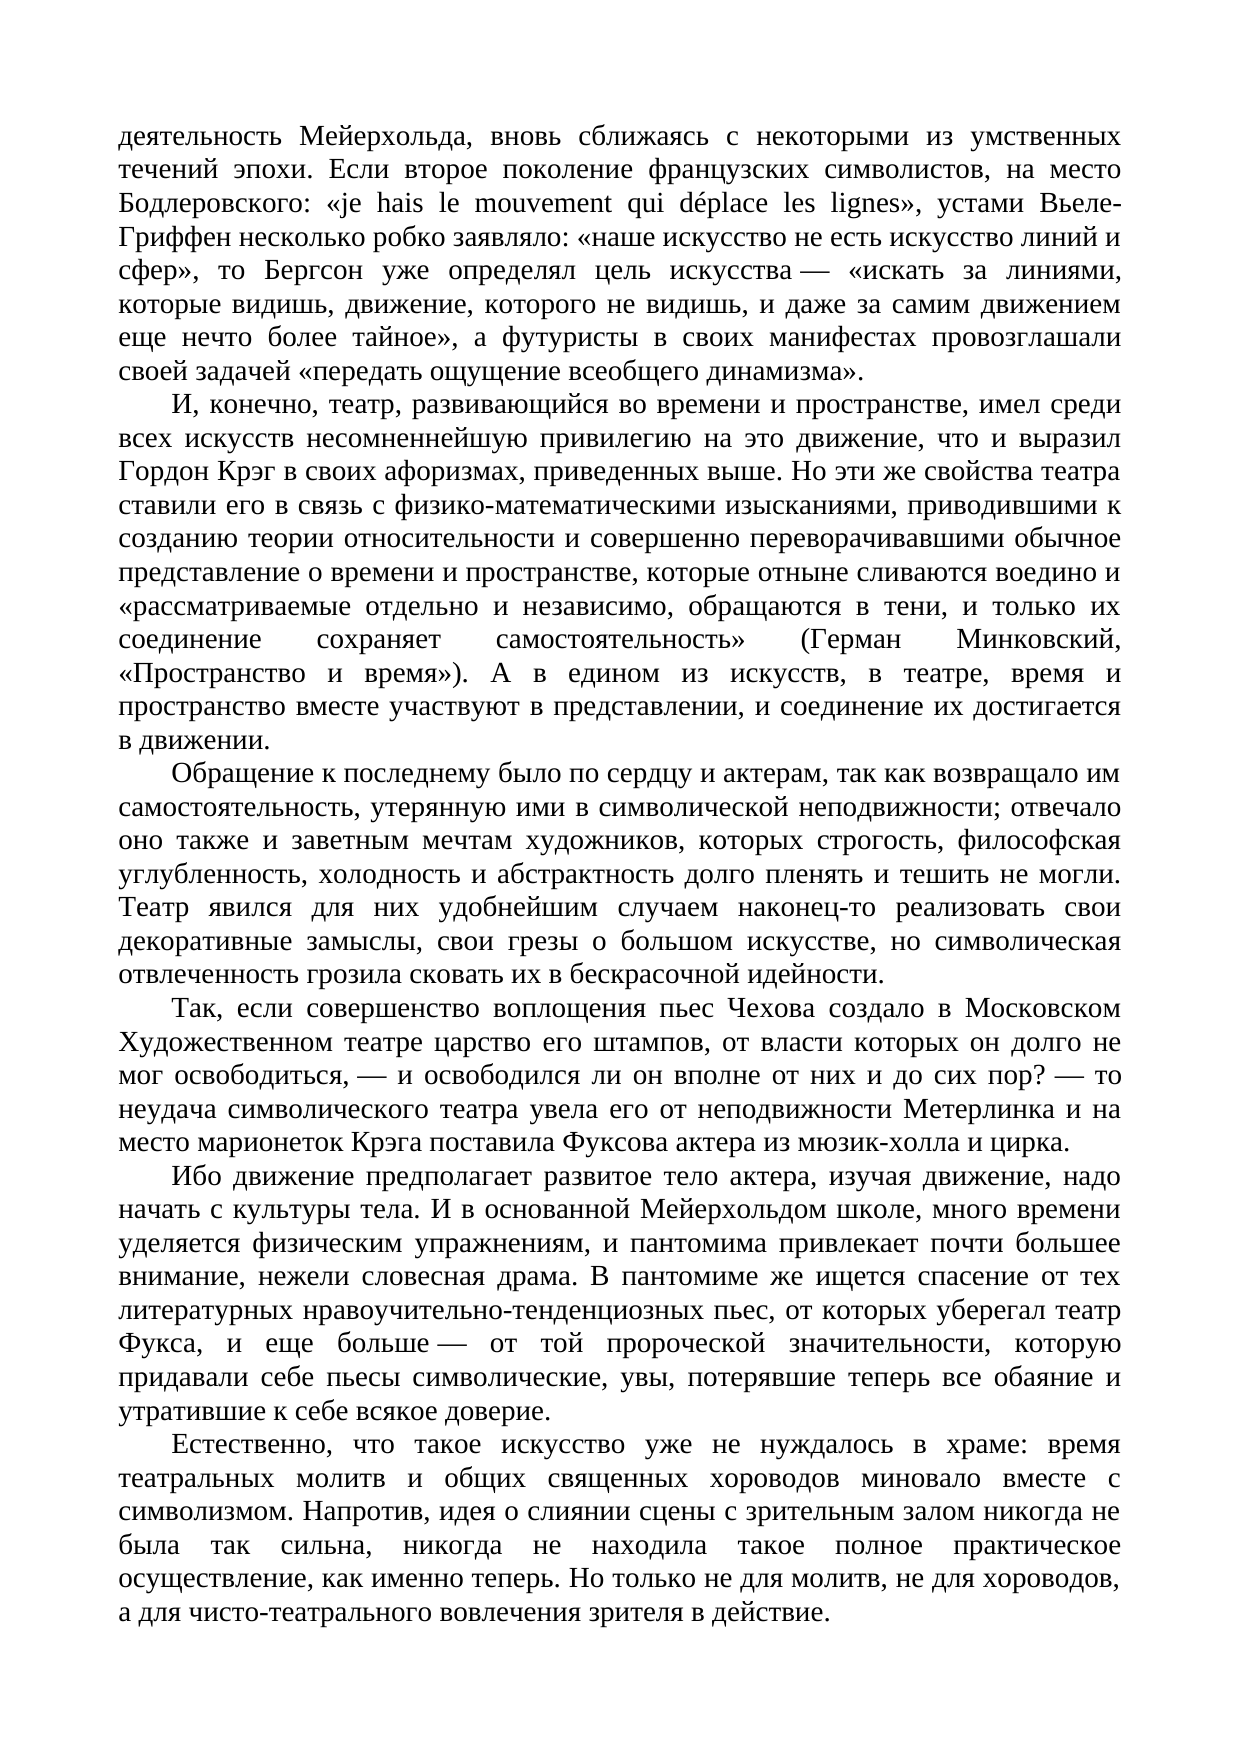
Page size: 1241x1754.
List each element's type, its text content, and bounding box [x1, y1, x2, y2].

text Естественно, что такое искусство уже не нуждалось в храме: время театральных молитв и общих священных хороводов миновало вместе с символизмом. Напротив, идея о слиянии сцены с зрительным залом никогда не была так сильна, никогда не находила такое полное практическое осуществление, как именно теперь. Но только не для молитв, не для хороводов, а для чисто-театрального вовлечения зрителя в действие. [118, 1426, 1122, 1627]
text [118, 118, 1122, 386]
text Обращение к последнему было по сердцу и актерам, так как возвращало им самостоятельность, утерянную ими в символической неподвижности; отвечало оно также и заветным мечтам художников, которых строгость, философская углубленность, холодность и абстрактность долго пленять и тешить не могли. Театр явился для них удобнейшим случаем наконец-то реализовать свои декоративные замыслы, свои грезы о большом искусстве, но символическая отвлеченность грозила сковать их в бескрасочной идейности. [118, 755, 1122, 990]
text {299} И, конечно, театр, развивающийся во времени и пространстве, имел среди всех искусств несомненнейшую привилегию на это движение, что и выразил Гордон Крэг в своих афоризмах, приведенных выше. Но эти же свойства театра ставили его в связь с физико-математическими изысканиями, приводившими к созданию теории относительности и совершенно переворачивавшими обычное представление о времени и пространстве, которые отныне сливаются воедино и «рассматриваемые отдельно и независимо, обращаются в тени, и только их соединение сохраняет самостоятельность» (Герман Минковский, «Пространство и время»). А в едином из искусств, в театре, время и пространство вместе участвуют в представлении, и соединение их достигается в движении. [118, 386, 1122, 755]
text Ибо движение предполагает развитое тело актера, изучая движение, надо начать с культуры тела. И в основанной Мейерхольдом школе, много времени уделяется физическим упражнениям, и пантомима привлекает почти большее внимание, нежели словесная драма. В пантомиме же ищется спасение от тех литературных нравоучительно-тенденциозных пьес, от которых уберегал театр Фукса, и еще больше — от той пророческой значительности, которую придавали себе пьесы символические, увы, потерявшие теперь все обаяние и утратившие к себе всякое доверие. [118, 1158, 1122, 1426]
text Так, если совершенство воплощения пьес Чехова создало в Московском Художественном театре царство {300} его штампов, от власти которых он долго не мог освободиться, — и освободился ли он вполне от них и до сих пор? — то неудача символического театра увела его от неподвижности Метерлинка и на место марионеток Крэга поставила Фуксова актера из мюзик-холла и цирка. [118, 990, 1122, 1158]
